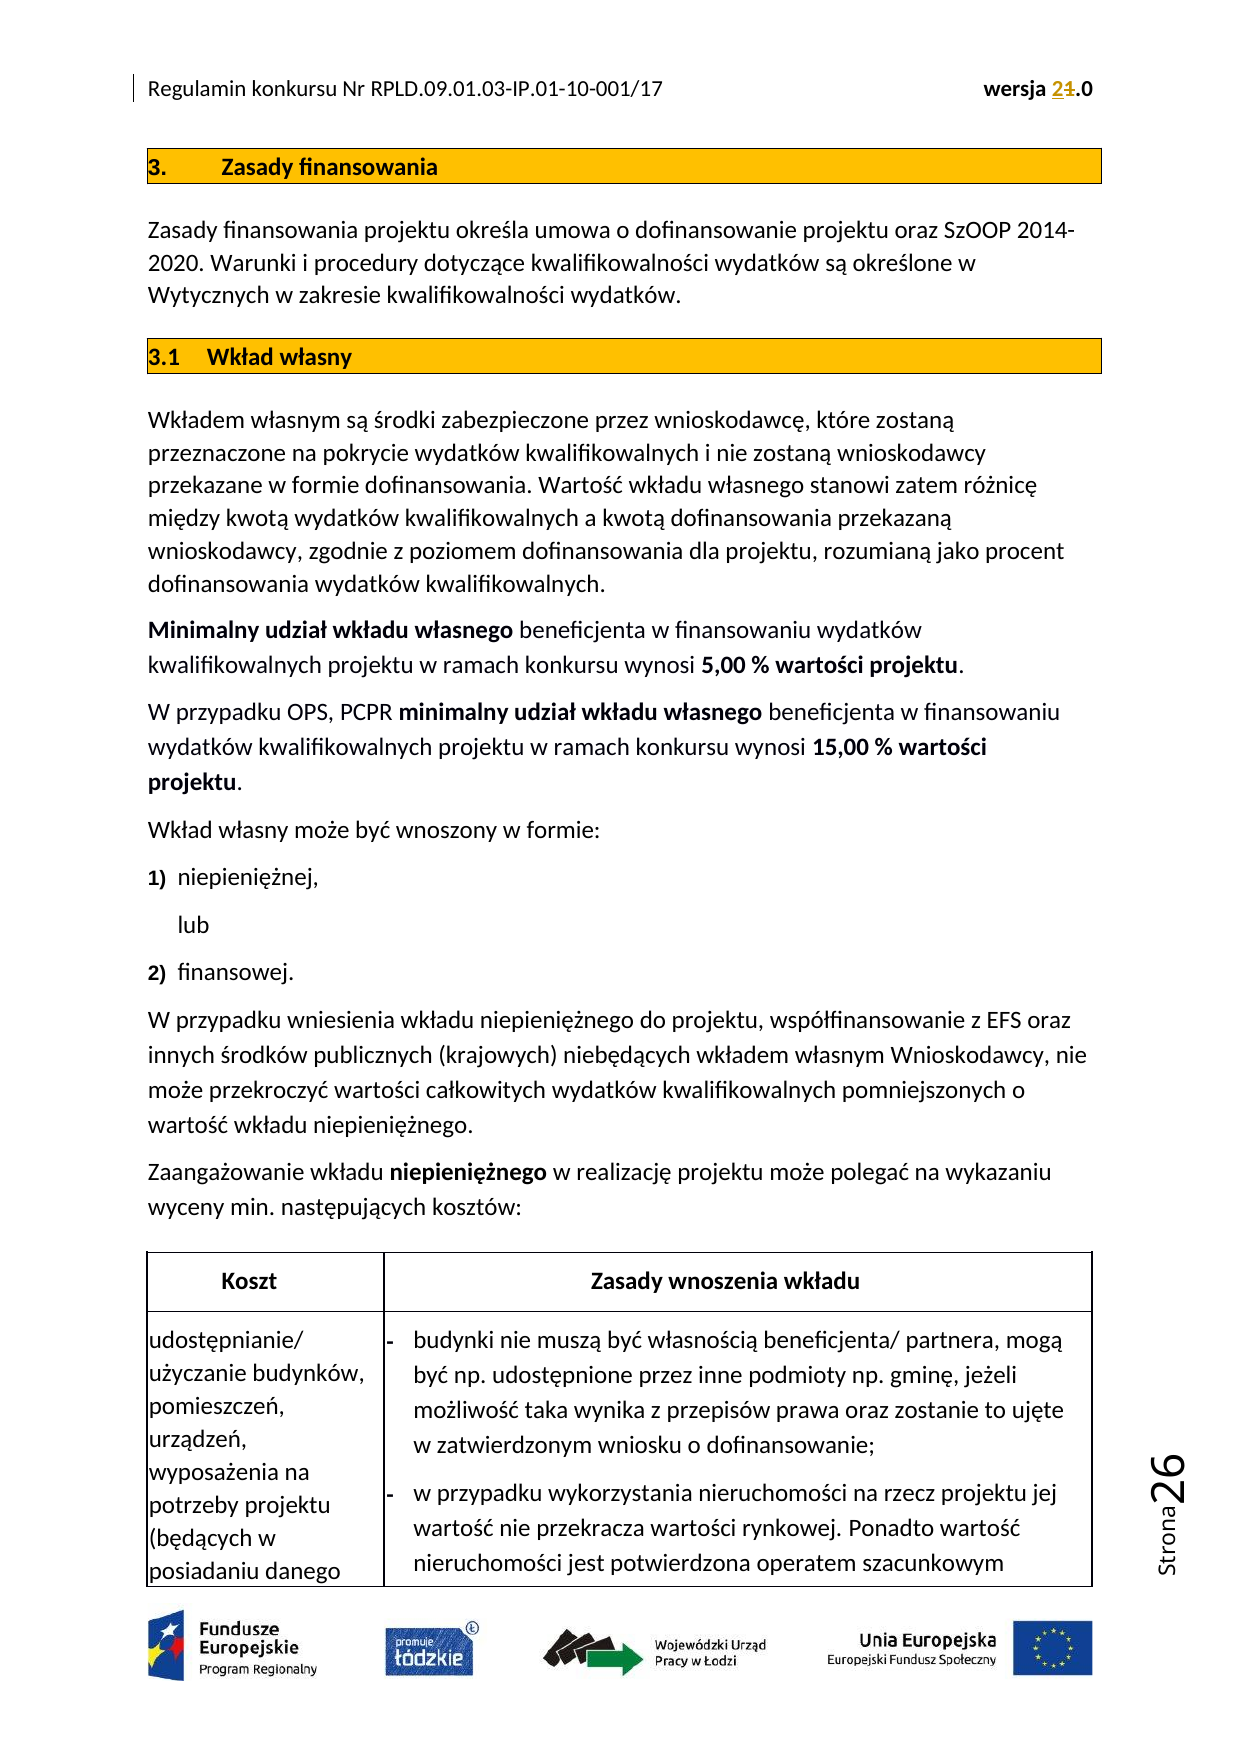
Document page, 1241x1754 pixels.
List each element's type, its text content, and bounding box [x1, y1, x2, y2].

text Zasady finansowania projektu określa umowa o dofinansowanie projektu oraz SzOOP 2014-2020. Warunki i procedury dotyczące kwalifikowalności wydatków są określone w Wytycznych w zakresie kwalifikowalności wydatków. [148, 214, 1093, 310]
picture [147, 1603, 1093, 1681]
text Wkład własny może być wnoszony w formie: [148, 814, 1093, 844]
table_header Koszt [148, 1253, 383, 1311]
list finansowej. [148, 956, 1093, 987]
text Wkładem własnym są środki zabezpieczone przez wnioskodawcę, które zostaną przeznaczone na pokrycie wydatków kwalifikowalnych i nie zostaną wnioskodawcy przekazane w formie dofinansowania. Wartość wkładu własnego stanowi zatem różnicę między kwotą wydatków kwalifikowalnych a kwotą dofinansowania przekazaną wnioskodawcy, zgodnie z poziomem dofinansowania dla projektu, rozumianą jako procent dofinansowania wydatków kwalifikowalnych. [148, 404, 1093, 599]
list Zaangażowanie wkładu niepieniężnego w realizację projektu może polegać na wykazaniu wyceny min. następujących kosztów: [148, 1156, 1093, 1222]
text W przypadku OPS, PCPR minimalny udział wkładu własnego beneficjenta w finansowaniu wydatków kwalifikowalnych projektu w ramach konkursu wynosi 15,00 % wartości projektu. [148, 696, 1081, 797]
list Zasady finansowania [148, 149, 1101, 183]
list niepieniężnej, [148, 861, 1093, 892]
table_cell udostępnianie/ użyczanie budynków, pomieszczeń, urządzeń, wyposażenia na potrzeby projektu (będących w posiadaniu danego podmiotu) [148, 1312, 383, 1586]
list Wkład własny [148, 339, 1101, 373]
text lub [177, 909, 1093, 939]
text W przypadku wniesienia wkładu niepieniężnego do projektu, współfinansowanie z EFS oraz innych środków publicznych (krajowych) niebędących wkładem własnym Wnioskodawcy, nie może przekroczyć wartości całkowitych wydatków kwalifikowalnych pomniejszonych o wartość wkładu niepieniężnego. [148, 1004, 1093, 1139]
text Minimalny udział wkładu własnego beneficjenta w finansowaniu wydatków kwalifikowalnych projektu w ramach konkursu wynosi 5,00 % wartości projektu. [148, 614, 1081, 679]
table_header Zasady wnoszenia wkładu [385, 1253, 1091, 1311]
